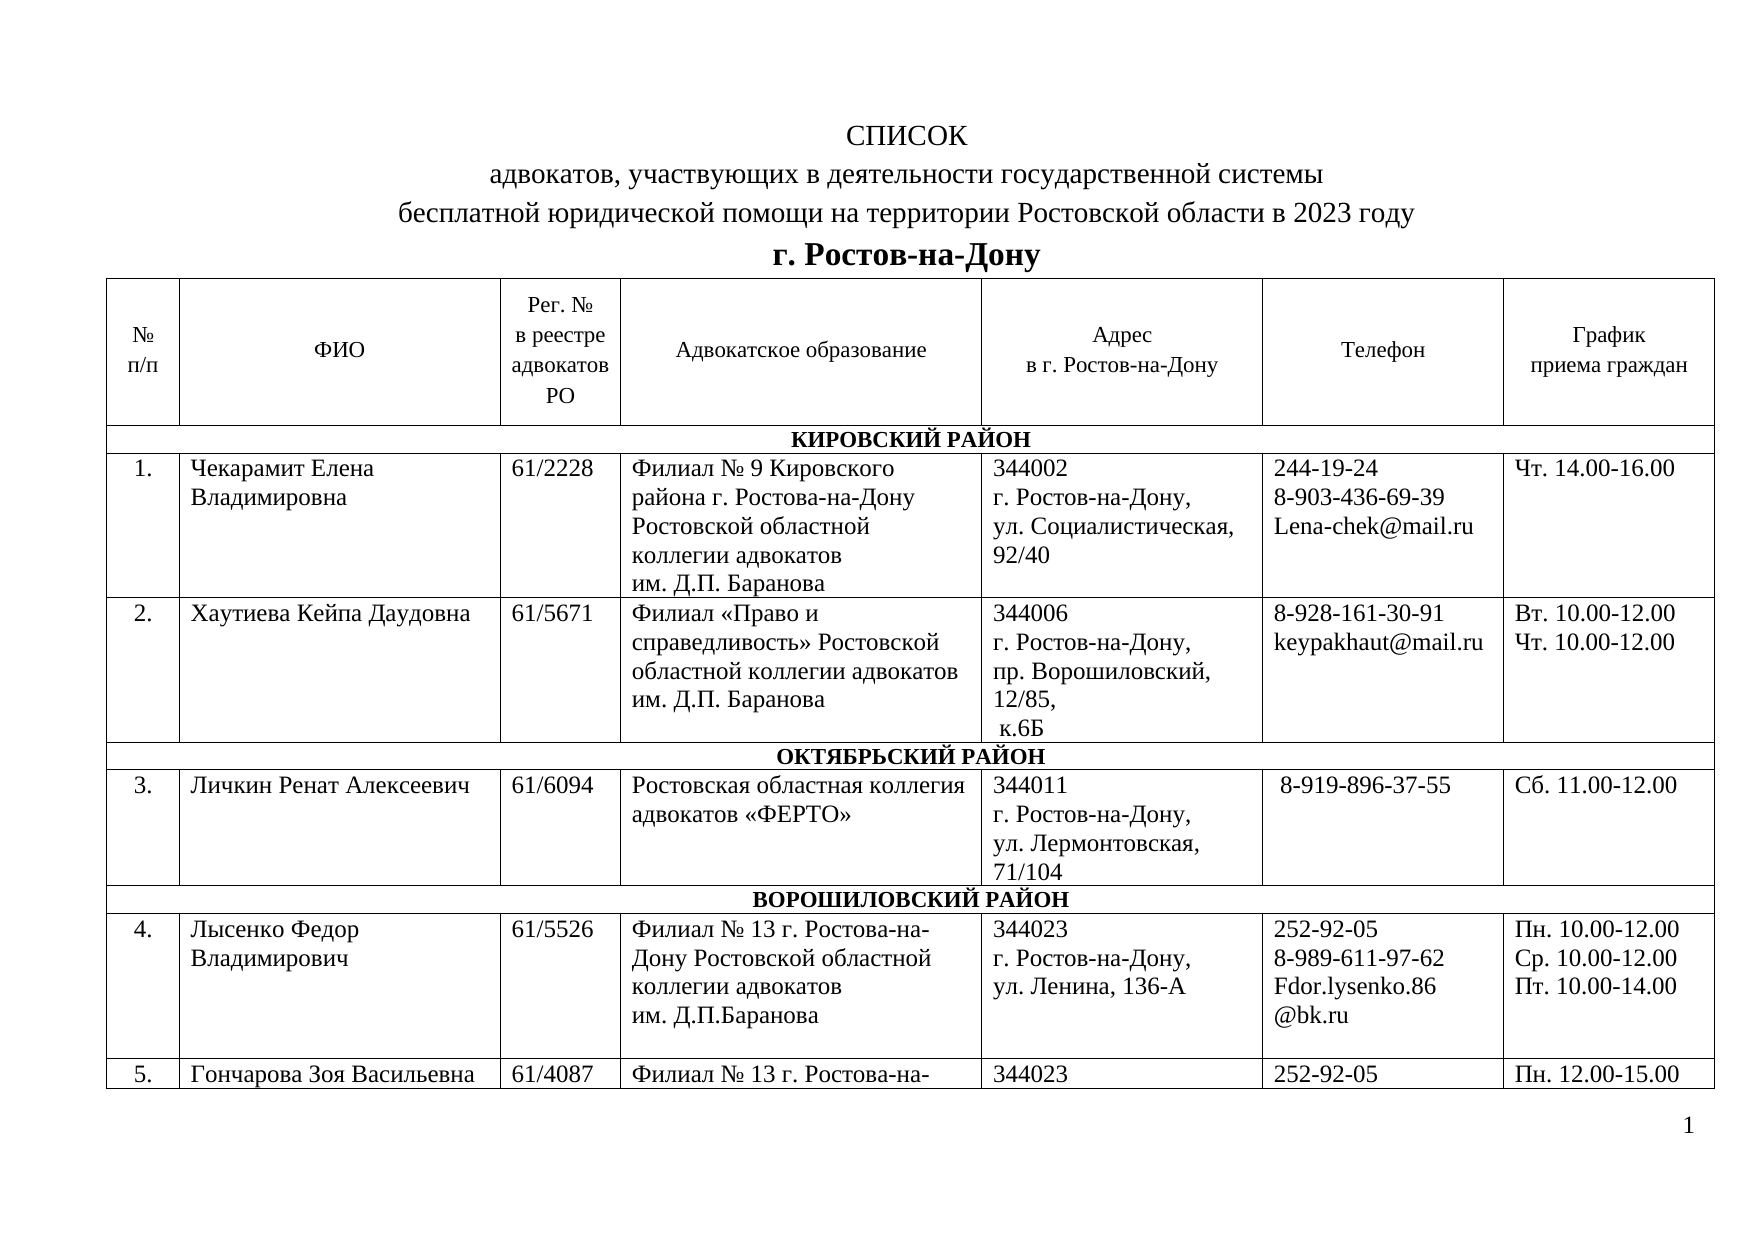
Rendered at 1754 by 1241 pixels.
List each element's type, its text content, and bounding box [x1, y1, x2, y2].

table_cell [180, 1059, 500, 1087]
table_cell Чт. 14.00-16.00 [1504, 454, 1714, 597]
table_cell ВОРОШИЛОВСКИЙ РАЙОН [107, 886, 1714, 913]
table_header График приема граждан [1504, 279, 1714, 425]
table_cell ОКТЯБРЬСКИЙ РАЙОН [107, 743, 1714, 769]
table_cell Чекарамит Елена Владимировна [180, 454, 500, 597]
table_cell 61/6094 [501, 770, 620, 885]
table_cell Лысенко Федор Владимирович [180, 914, 500, 1058]
table_cell 4. [107, 914, 179, 1058]
table_header Адрес в г. Ростов-на-Дону [982, 279, 1262, 425]
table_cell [1504, 1059, 1714, 1087]
table_cell Сб. 11.00-12.00 [1504, 770, 1714, 885]
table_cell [621, 1059, 981, 1087]
table_cell Ростовская областная коллегия адвокатов «ФЕРТО» [621, 770, 981, 885]
table_cell КИРОВСКИЙ РАЙОН [107, 426, 1714, 452]
table_cell Вт. 10.00-12.00 Чт. 10.00-12.00 [1504, 598, 1714, 742]
table_cell 344023 г. Ростов-на-Дону, ул. Ленина, 136-А [982, 914, 1262, 1058]
table_cell 344011 г. Ростов-на-Дону, ул. Лермонтовская, 71/104 [982, 770, 1262, 885]
table_cell 244-19-24 8-903-436-69-39 Lena-chek@mail.ru [1263, 454, 1503, 597]
table_cell 252-92-05 8-989-611-97-62 Fdor.lysenko.86 @bk.ru [1263, 914, 1503, 1058]
text бесплатной юридической помощи на территории Ростовской области в 2023 году [118, 195, 1695, 229]
table_cell 344002 г. Ростов-на-Дону, ул. Социалистическая, 92/40 [982, 454, 1262, 597]
text г. Ростов-на-Дону [118, 234, 1695, 272]
table_cell Личкин Ренат Алексеевич [180, 770, 500, 885]
table_cell Филиал № 9 Кировского района г. Ростова-на-Дону Ростовской областной коллегии адвокатов им. Д.П. Баранова [621, 454, 981, 597]
text СПИСОК [118, 118, 1695, 152]
table_cell 344006 г. Ростов-на-Дону, пр. Ворошиловский, 12/85, к.6Б [982, 598, 1262, 742]
table_cell 3. [107, 770, 179, 885]
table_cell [982, 1059, 1262, 1087]
table_cell 1. [107, 454, 179, 597]
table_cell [1263, 1059, 1503, 1087]
table_cell 61/2228 [501, 454, 620, 597]
table_cell 2. [107, 598, 179, 742]
table_cell Филиал «Право и справедливость» Ростовской областной коллегии адвокатов им. Д.П. Баранова [621, 598, 981, 742]
table_header Адвокатское образование [621, 279, 981, 425]
text адвокатов, участвующих в деятельности государственной системы [118, 157, 1695, 190]
table_cell Хаутиева Кейпа Даудовна [180, 598, 500, 742]
table_header № п/п [107, 279, 179, 425]
table_cell 61/5671 [501, 598, 620, 742]
table_cell 61/4087 [501, 1059, 620, 1087]
table_header Рег. № в реестре адвокатов РО [501, 279, 620, 425]
table_cell 61/5526 [501, 914, 620, 1058]
table_cell 5. [107, 1059, 179, 1087]
table_cell 8-928-161-30-91 keypakhaut@mail.ru [1263, 598, 1503, 742]
table_header Телефон [1263, 279, 1503, 425]
table_cell 8-919-896-37-55 [1263, 770, 1503, 885]
table_cell Пн. 10.00-12.00 Ср. 10.00-12.00 Пт. 10.00-14.00 [1504, 914, 1714, 1058]
table_header ФИО [180, 279, 500, 425]
table_cell Филиал № 13 г. Ростова-на-Дону Ростовской областной коллегии адвокатов им. Д.П.Баранова [621, 914, 981, 1058]
